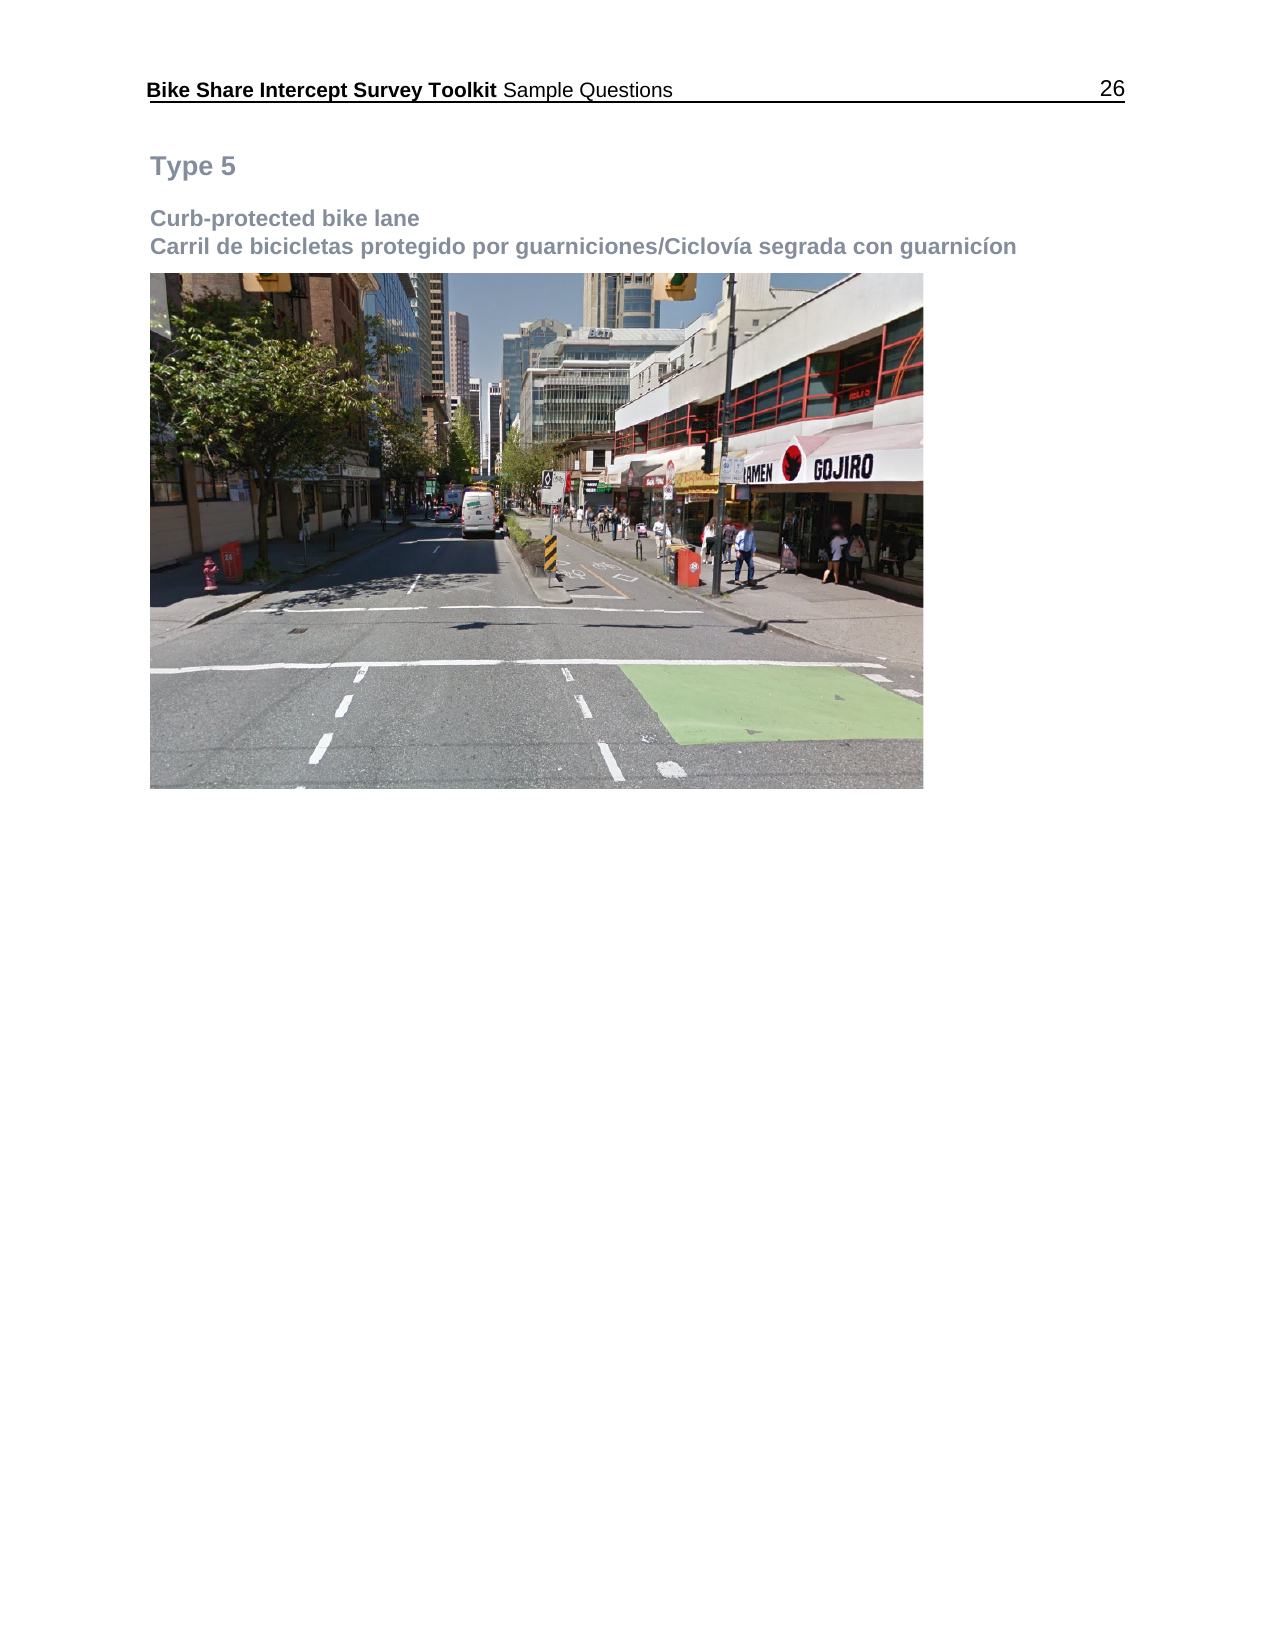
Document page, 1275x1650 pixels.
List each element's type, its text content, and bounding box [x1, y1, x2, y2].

picture [150, 273, 924, 789]
subtitle Curb-protected bike lane Carril de bicicletas protegido por guarniciones/Ciclovía segrada con guarnicíon [150, 204, 1125, 259]
subtitle Type 5 [150, 150, 1125, 181]
